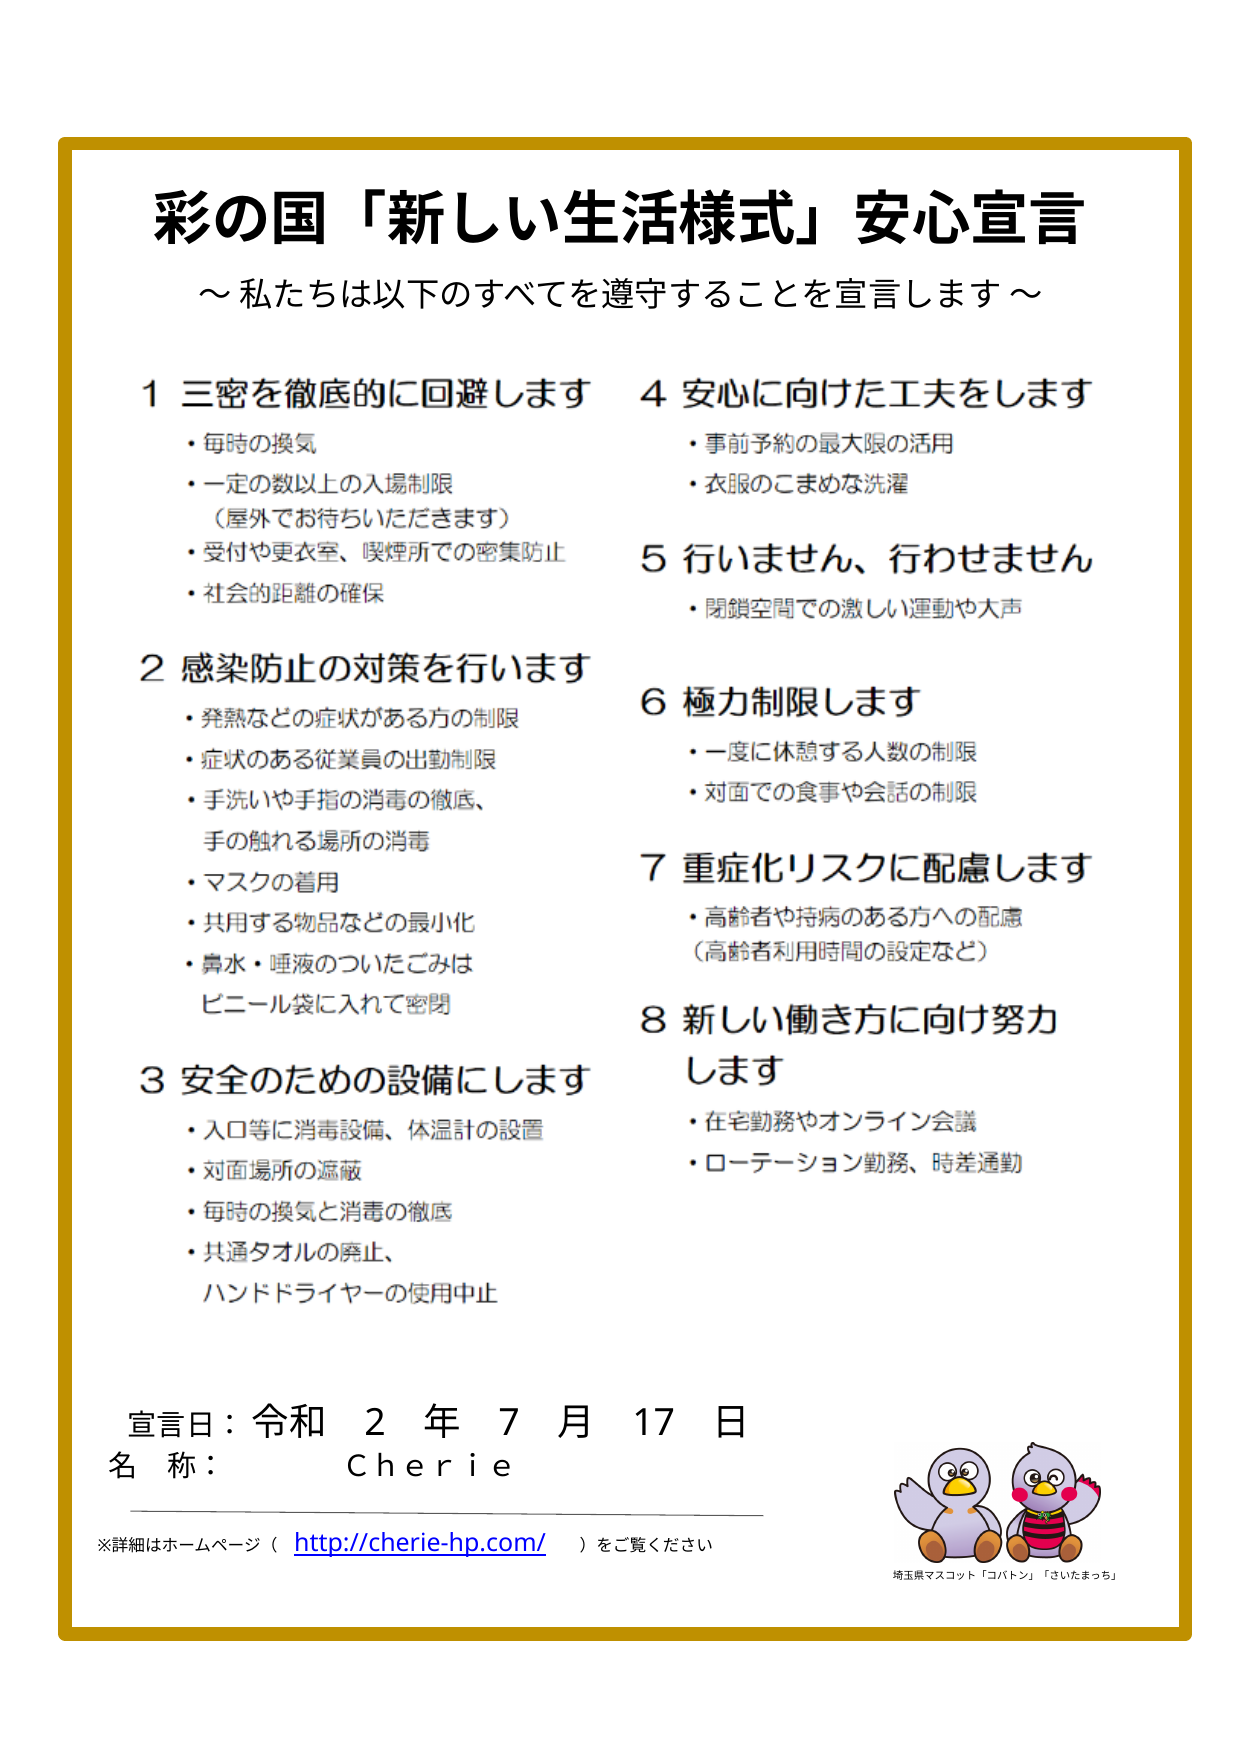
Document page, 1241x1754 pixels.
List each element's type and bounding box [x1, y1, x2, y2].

picture [132, 370, 1108, 1315]
picture [894, 1442, 1101, 1563]
